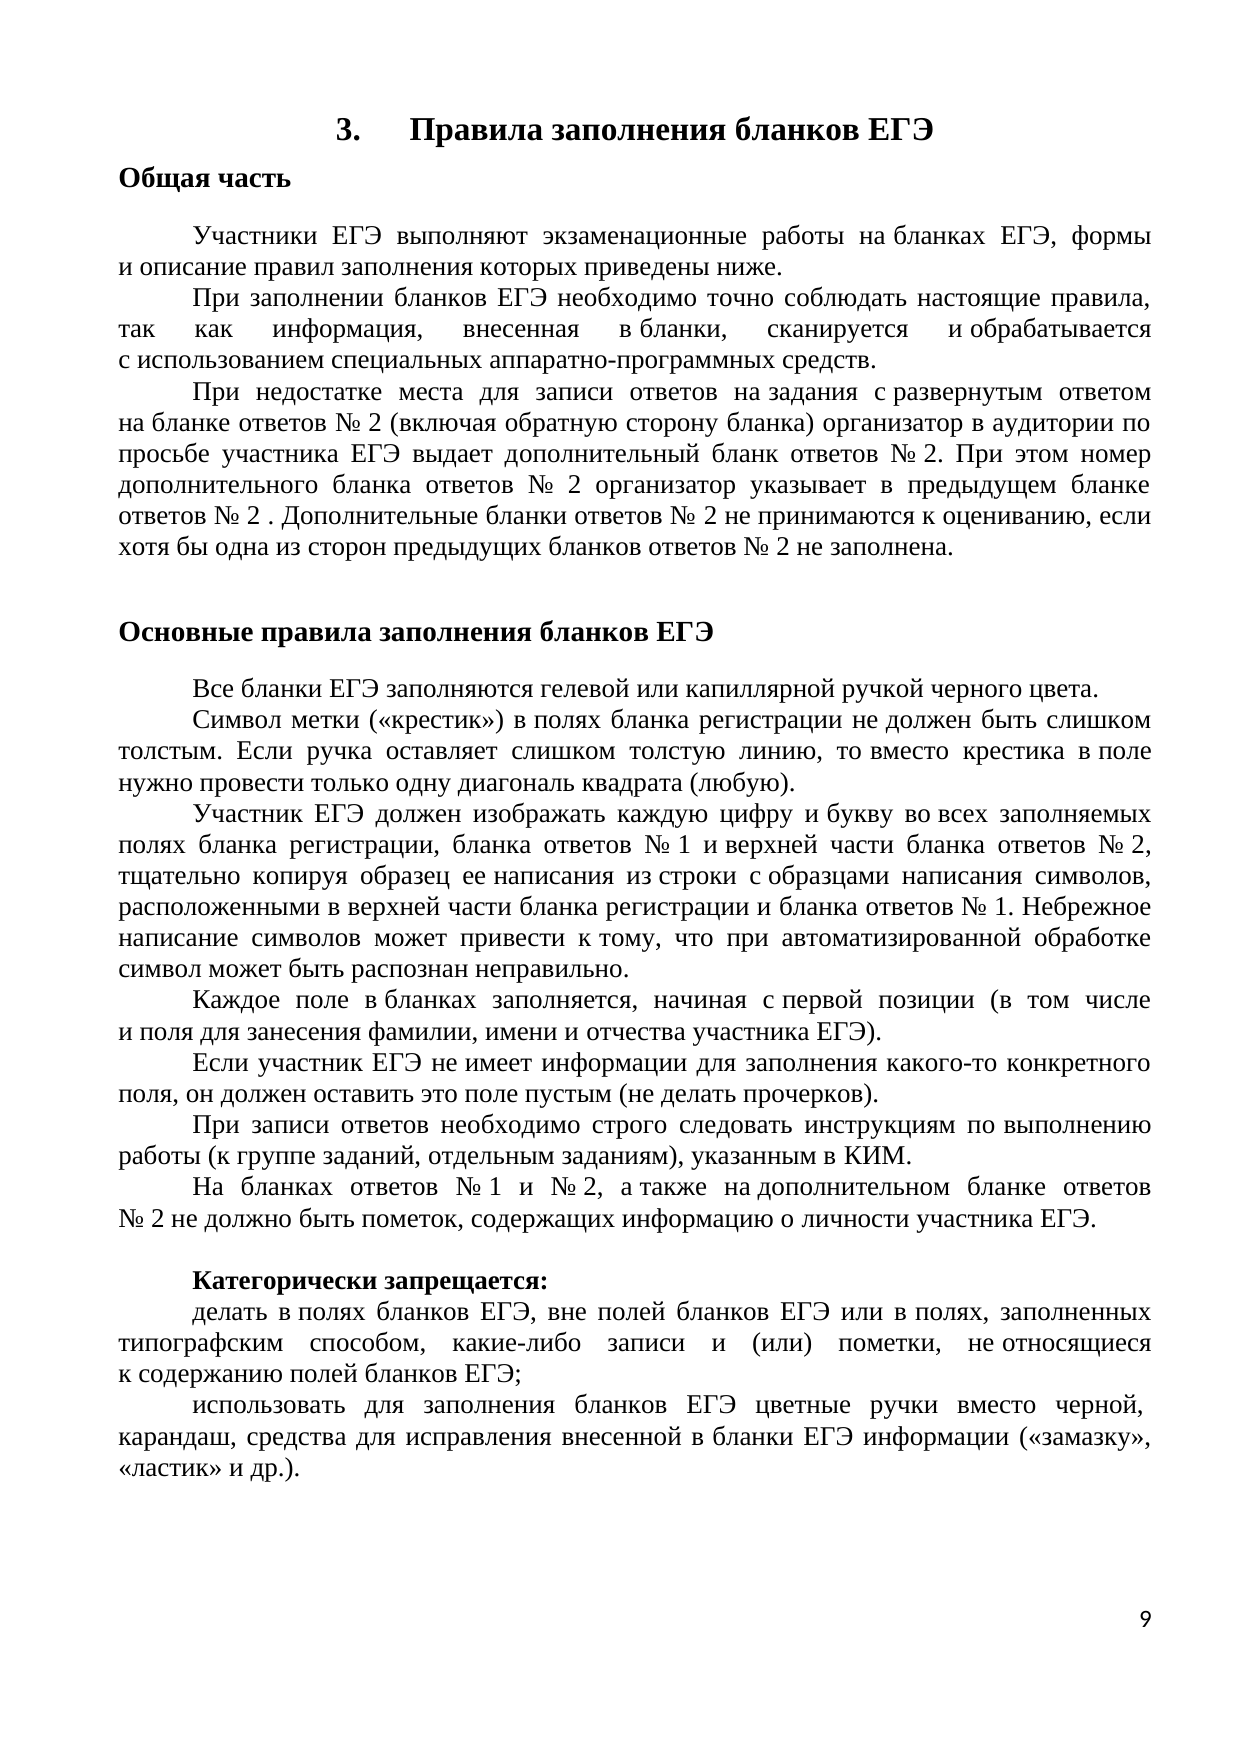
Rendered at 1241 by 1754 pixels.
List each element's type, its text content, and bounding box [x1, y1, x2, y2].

subtitle Основные правила заполнения бланков ЕГЭ [118, 614, 1152, 647]
text Если участник ЕГЭ не имеет информации для заполнения какого-то конкретного поля, он должен оставить это поле пустым (не делать прочерков). [118, 1046, 1152, 1108]
text Символ метки («крестик») в полях бланка регистрации не должен быть слишком толстым. Если ручка оставляет слишком толстую линию, то вместо крестика в поле нужно провести только одну диагональ квадрата (любую). [118, 703, 1152, 797]
text На бланках ответов № 1 и № 2, а также на дополнительном бланке ответов № 2 не должно быть пометок, содержащих информацию о личности участника ЕГЭ. [118, 1171, 1152, 1233]
text Каждое поле в бланках заполняется, начиная с первой позиции (в том числе и поля для занесения фамилии, имени и отчества участника ЕГЭ). [118, 984, 1152, 1046]
text Участники ЕГЭ выполняют экзаменационные работы на бланках ЕГЭ, формы и описание правил заполнения которых приведены ниже. [118, 219, 1152, 281]
text делать в полях бланков ЕГЭ, вне полей бланков ЕГЭ или в полях, заполненных типографским способом, какие-либо записи и (или) пометки, не относящиеся к содержанию полей бланков ЕГЭ; [118, 1295, 1152, 1388]
text При заполнении бланков ЕГЭ необходимо точно соблюдать настоящие правила, так как информация, внесенная в бланки, сканируется и обрабатывается с использованием специальных аппаратно-программных средств. [118, 281, 1152, 375]
text При записи ответов необходимо строго следовать инструкциям по выполнению работы (к группе заданий, отдельным заданиям), указанным в КИМ. [118, 1108, 1152, 1171]
subtitle Общая часть [118, 161, 1152, 194]
text Все бланки ЕГЭ заполняются гелевой или капиллярной ручкой черного цвета. [118, 672, 1152, 703]
text использовать для заполнения бланков ЕГЭ цветные ручки вместо черной, карандаш, средства для исправления внесенной в бланки ЕГЭ информации («замазку», «ластик» и др.). [118, 1388, 1152, 1482]
text При недостатке места для записи ответов на задания с развернутым ответом на бланке ответов № 2 (включая обратную сторону бланка) организатор в аудитории по просьбе участника ЕГЭ выдает дополнительный бланк ответов № 2. При этом номер дополнительного бланка ответов № 2 организатор указывает в предыдущем бланке ответов № 2 . Дополнительные бланки ответов № 2 не принимаются к оцениванию, если хотя бы одна из сторон предыдущих бланков ответов № 2 не заполнена. [118, 375, 1152, 562]
text Категорически запрещается: [118, 1264, 1152, 1295]
text Участник ЕГЭ должен изображать каждую цифру и букву во всех заполняемых полях бланка регистрации, бланка ответов № 1 и верхней части бланка ответов № 2, тщательно копируя образец ее написания из строки с образцами написания символов, расположенными в верхней части бланка регистрации и бланка ответов № 1. Небрежное написание символов может привести к тому, что при автоматизированной обработке символ может быть распознан неправильно. [118, 797, 1152, 984]
subtitle Правила заполнения бланков ЕГЭ [118, 110, 1152, 148]
